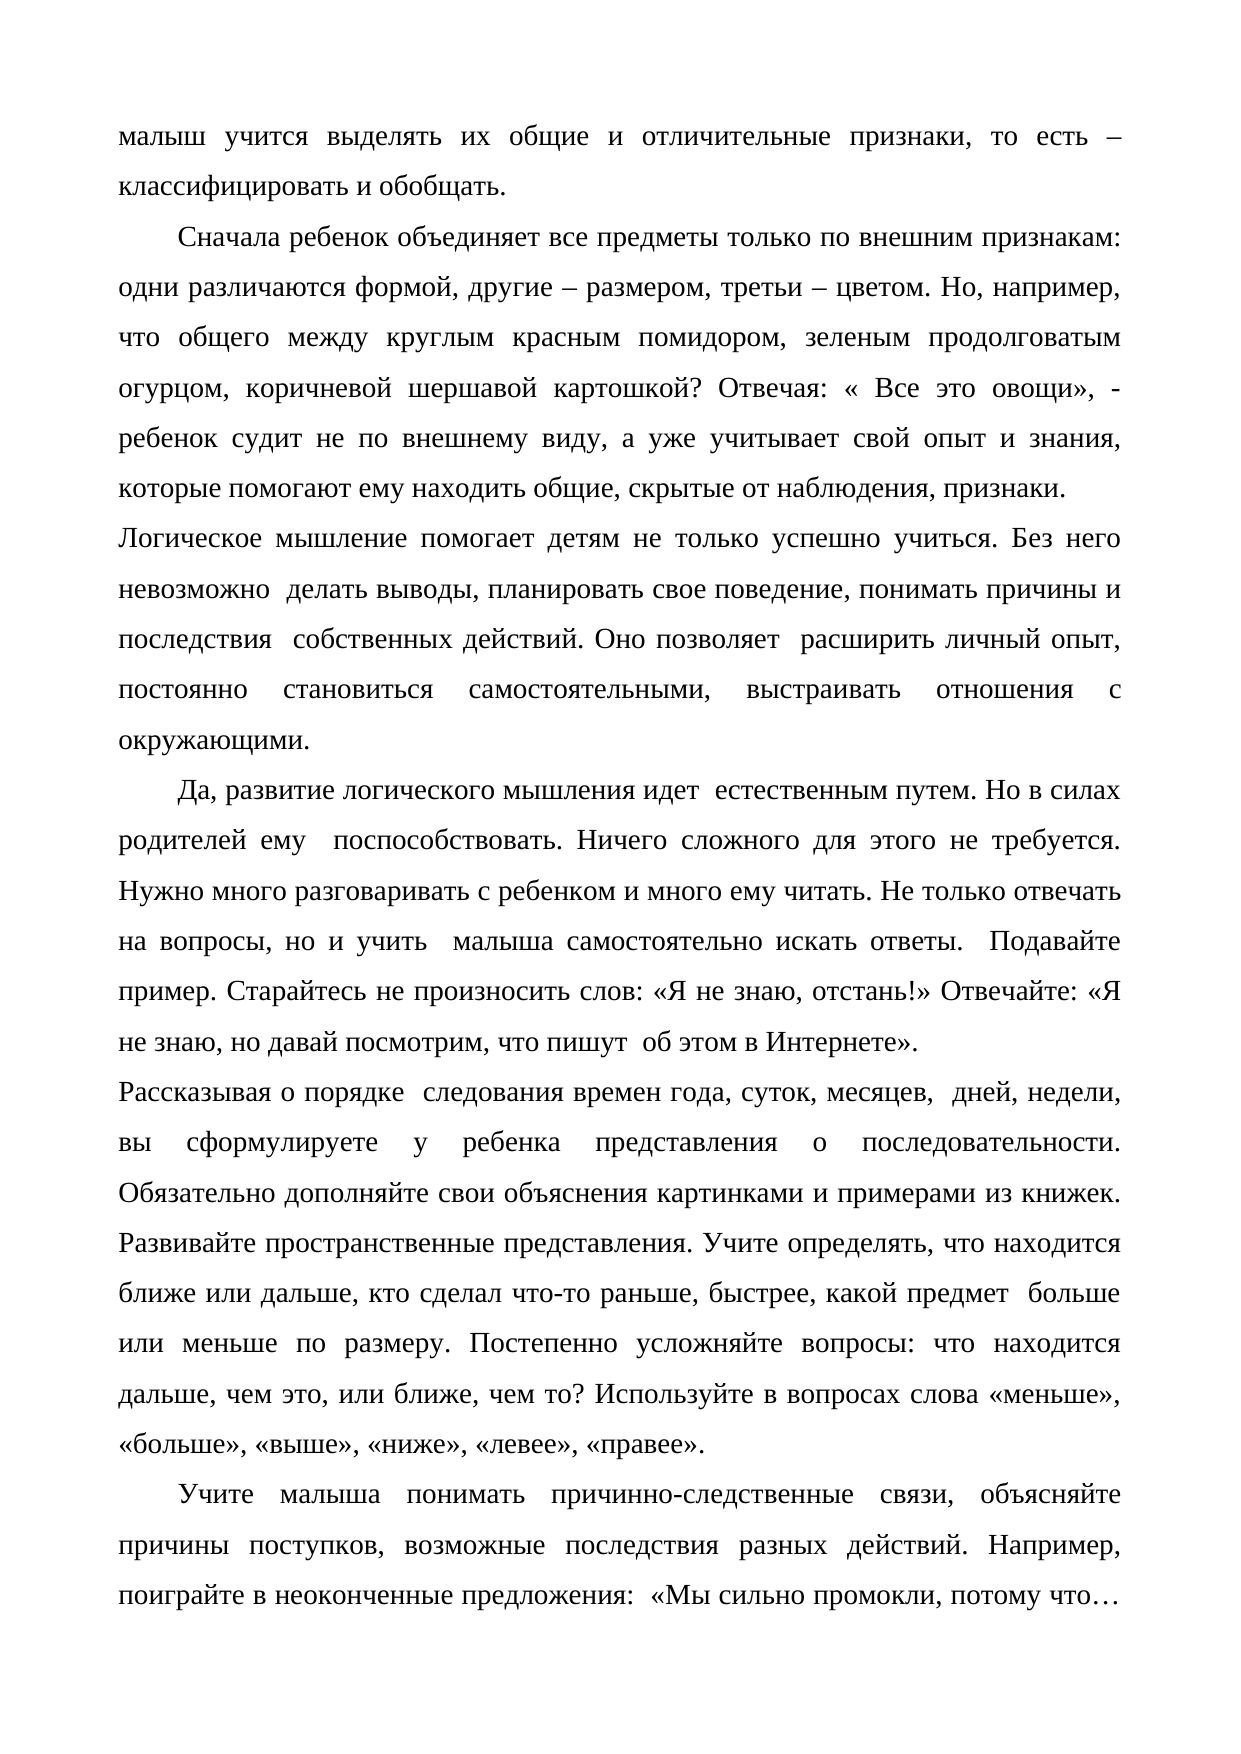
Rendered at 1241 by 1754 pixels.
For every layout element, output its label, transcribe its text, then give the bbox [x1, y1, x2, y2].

text Логическое мышление помогает детям не только успешно учиться. Без него невозможно делать выводы, планировать свое поведение, понимать причины и последствия собственных действий. Оно позволяет расширить личный опыт, постоянно становиться самостоятельными, выстраивать отношения с окружающими. [118, 521, 1122, 755]
text Рассказывая о порядке следования времен года, суток, месяцев, дней, недели, вы сформулируете у ребенка представления о последовательности. Обязательно дополняйте свои объяснения картинками и примерами из книжек. Развивайте пространственные представления. Учите определять, что находится ближе или дальше, кто сделал что-то раньше, быстрее, какой предмет больше или меньше по размеру. Постепенно усложняйте вопросы: что находится дальше, чем это, или ближе, чем то? Используйте в вопросах слова «меньше», «больше», «выше», «ниже», «левее», «правее». [118, 1074, 1122, 1460]
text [118, 1477, 1122, 1611]
text Да, развитие логического мышления идет естественным путем. Но в силах родителей ему поспособствовать. Ничего сложного для этого не требуется. Нужно много разговаривать с ребенком и много ему читать. Не только отвечать на вопросы, но и учить малыша самостоятельно искать ответы. Подавайте пример. Старайтесь не произносить слов: «Я не знаю, отстань!» Отвечайте: «Я не знаю, но давай посмотрим, что пишут об этом в Интернете». [118, 772, 1122, 1057]
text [118, 118, 1122, 202]
text Сначала ребенок объединяет все предметы только по внешним признакам: одни различаются формой, другие – размером, третьи – цветом. Но, например, что общего между круглым красным помидором, зеленым продолговатым огурцом, коричневой шершавой картошкой? Отвечая: « Все это овощи», - ребенок судит не по внешнему виду, а уже учитывает свой опыт и знания, которые помогают ему находить общие, скрытые от наблюдения, признаки. [118, 219, 1122, 504]
